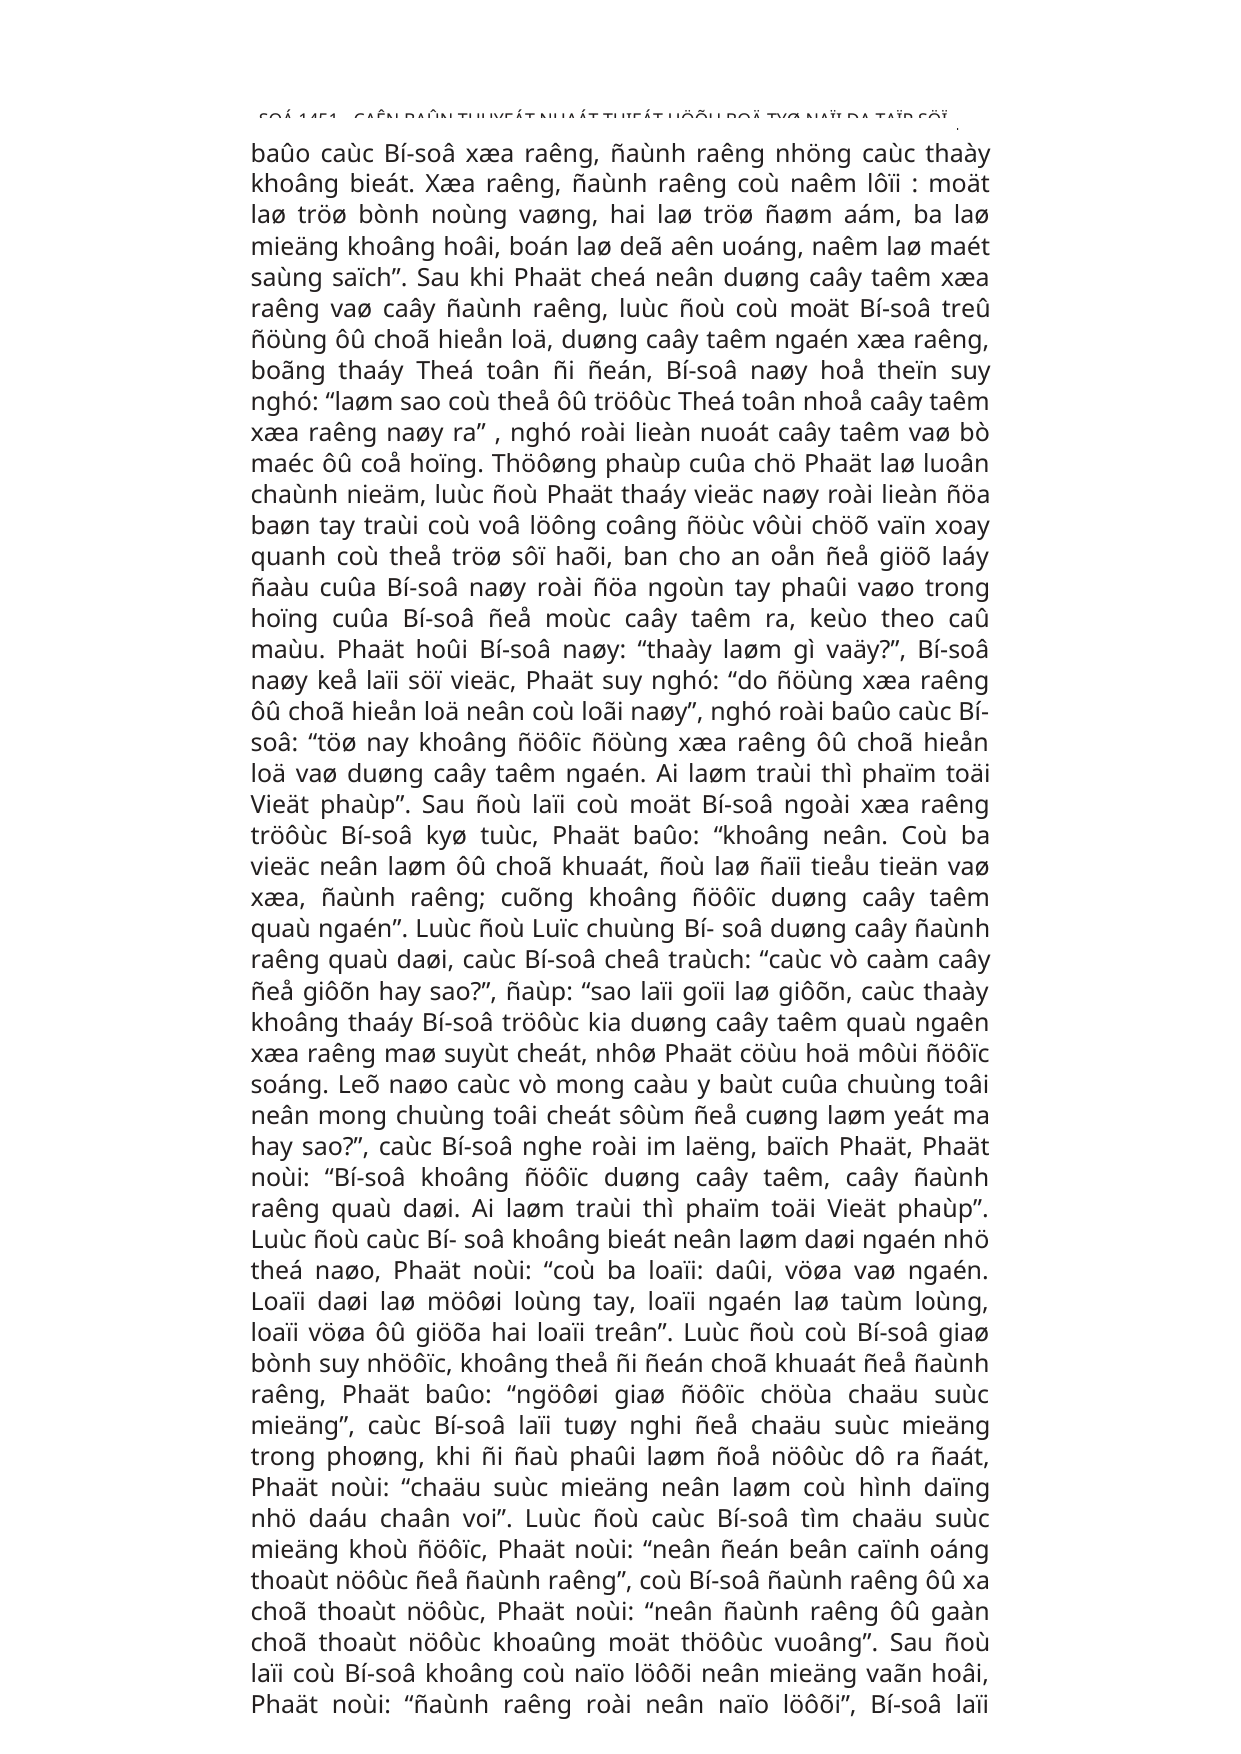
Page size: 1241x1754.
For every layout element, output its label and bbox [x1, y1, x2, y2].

text [250, 138, 990, 1721]
